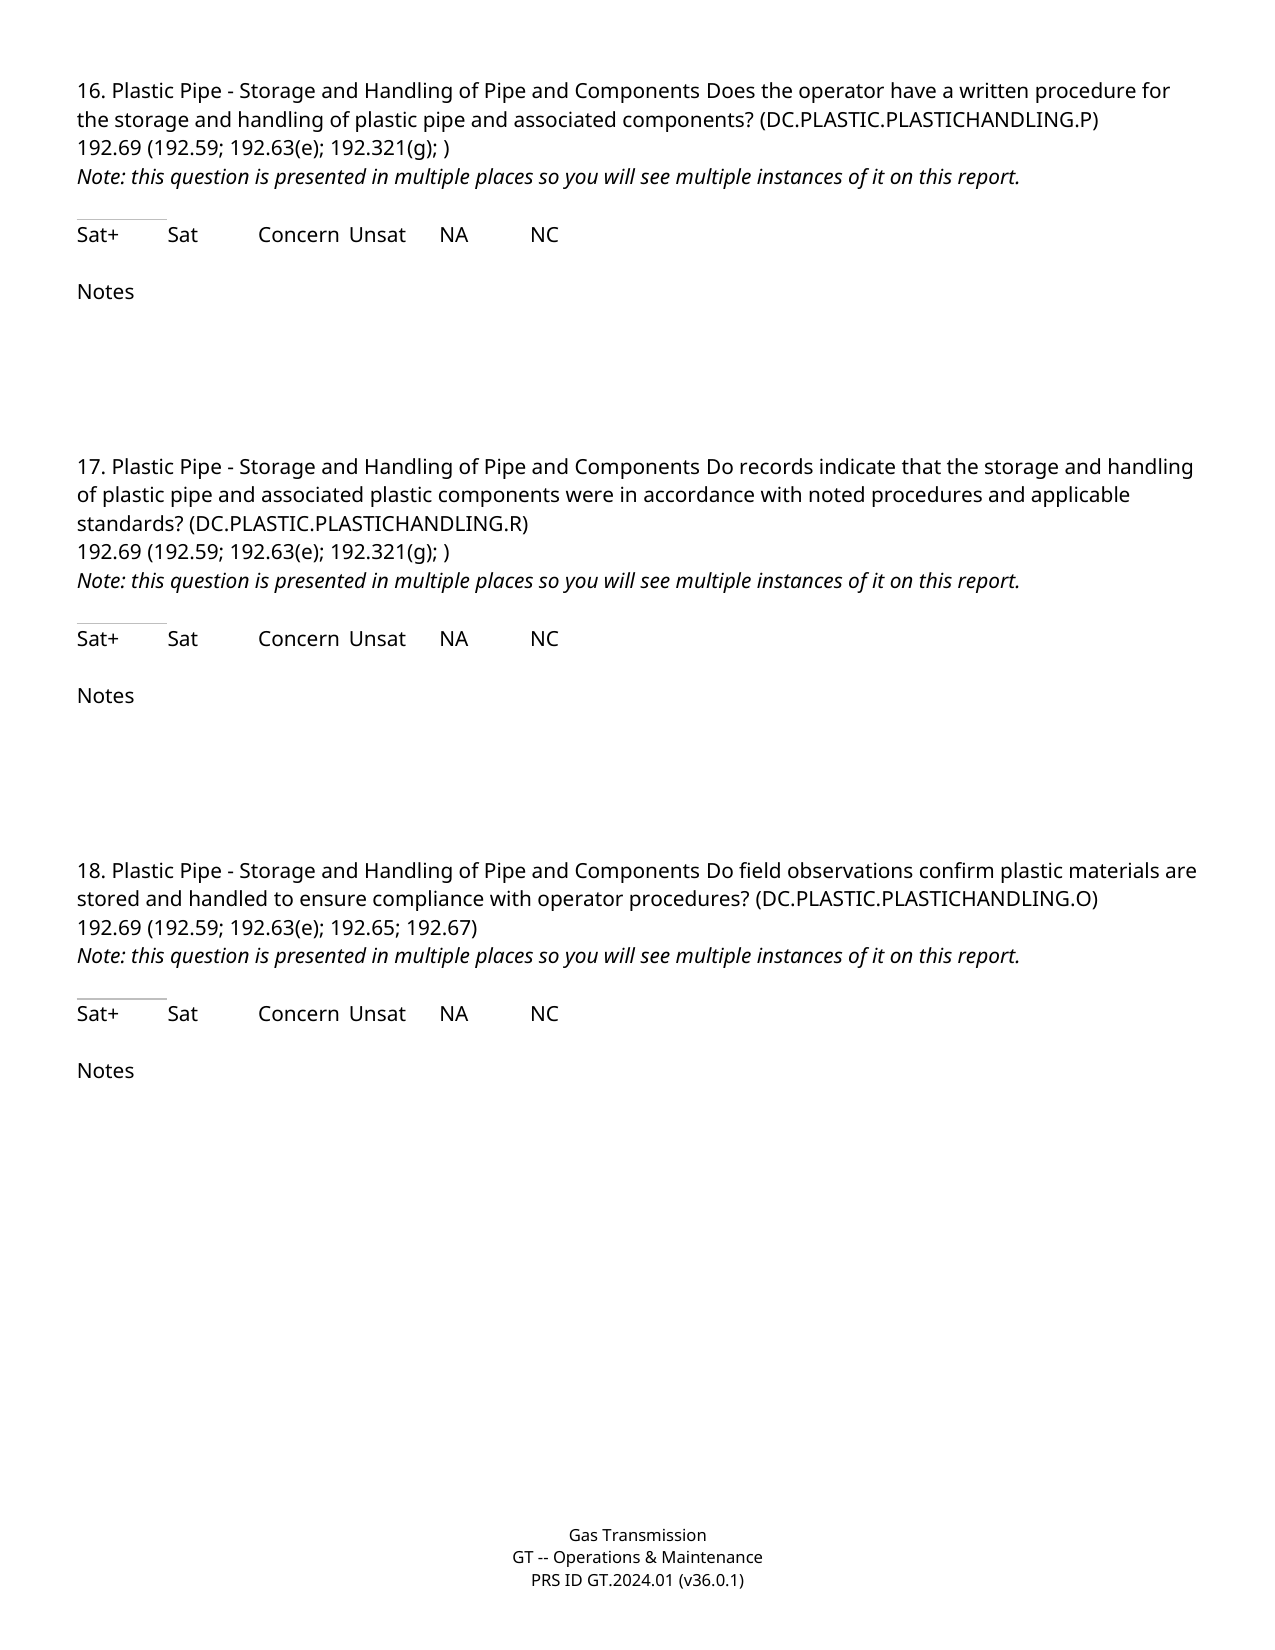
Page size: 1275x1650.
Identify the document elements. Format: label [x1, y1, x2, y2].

table_header [75, 854, 1200, 1230]
table_header [75, 450, 1200, 854]
table_header [75, 75, 1200, 450]
